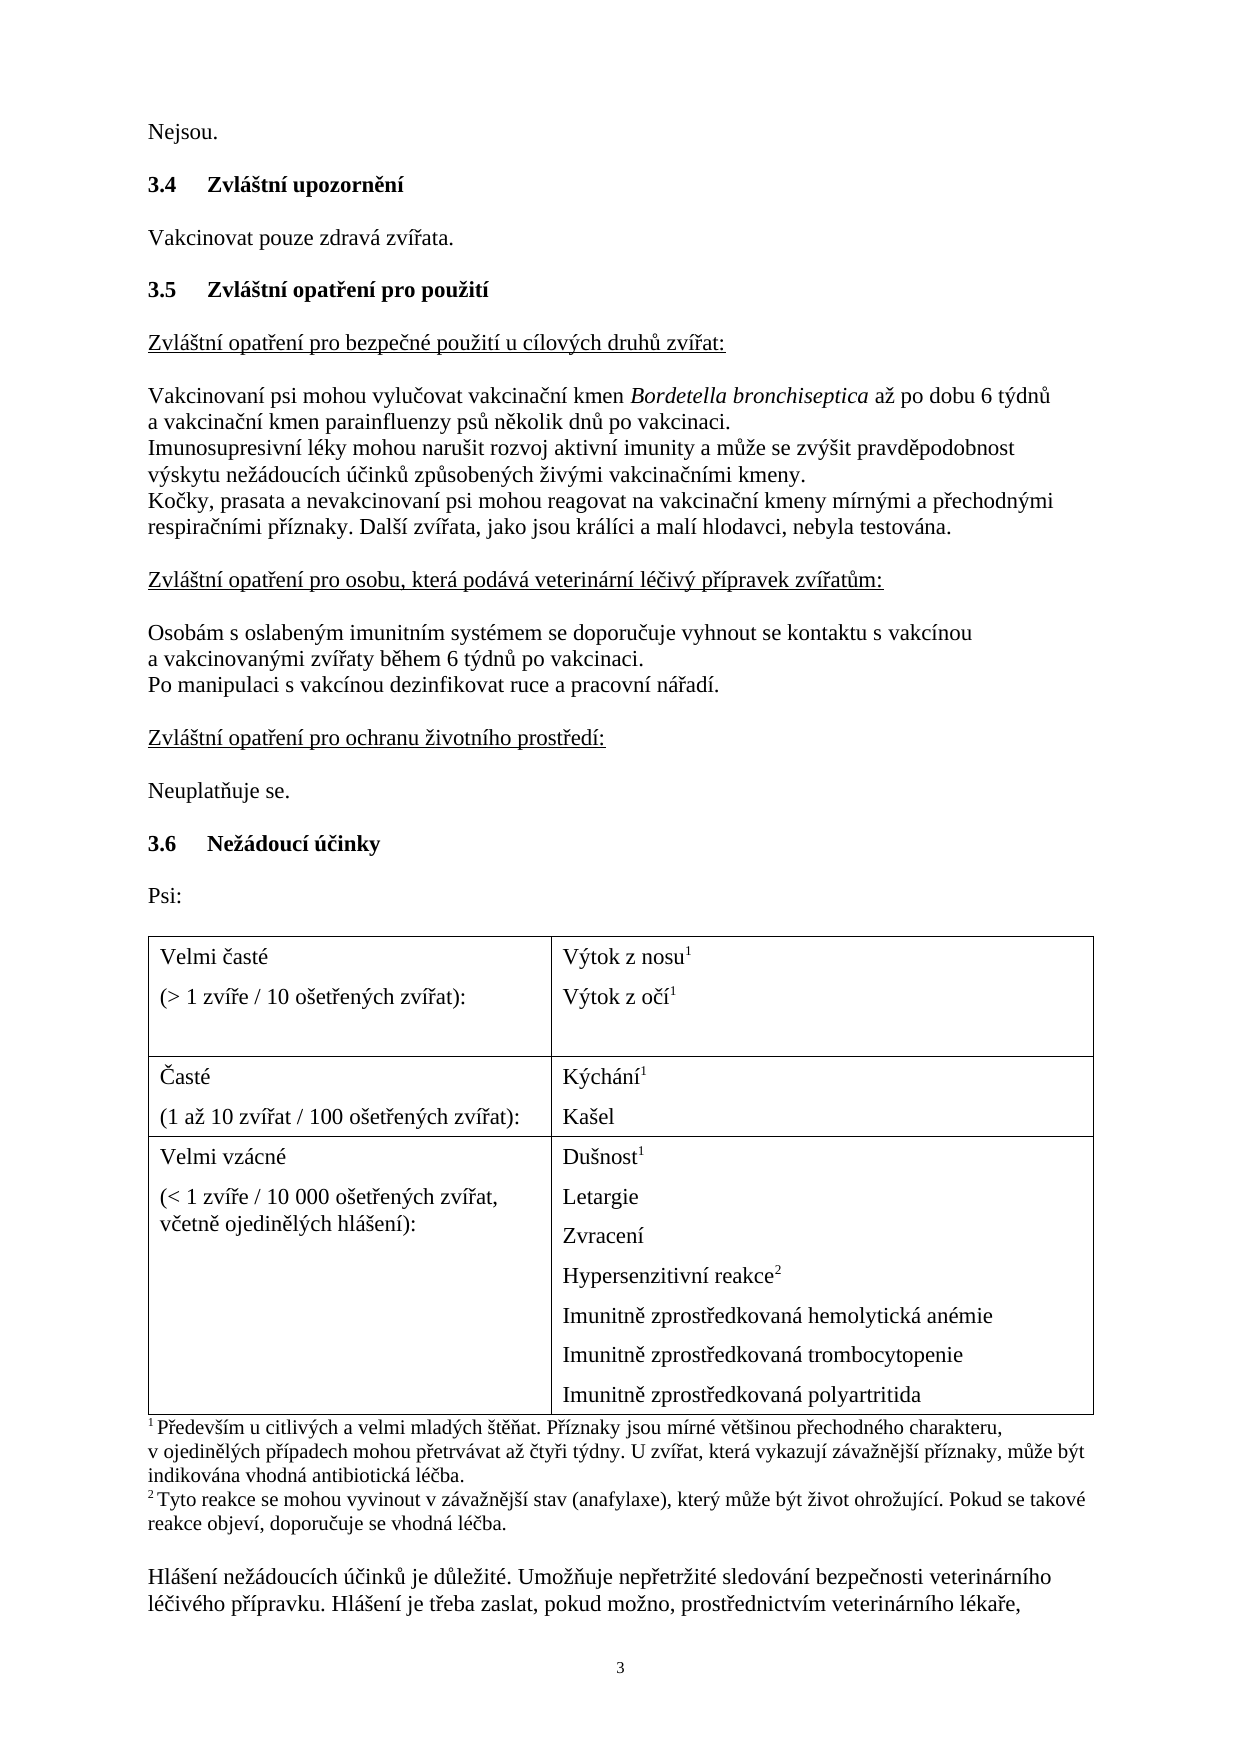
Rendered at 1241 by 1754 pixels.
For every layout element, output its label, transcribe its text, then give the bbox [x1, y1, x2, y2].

table_cell Časté (1 až 10 zvířat / 100 ošetřených zvířat): [149, 1057, 551, 1136]
text Zvláštní opatření pro osobu, která podává veterinární léčivý přípravek zvířatům: [148, 566, 1092, 592]
text Zvláštní opatření pro ochranu životního prostředí: [148, 724, 1092, 751]
text Neuplatňuje se. [148, 777, 1092, 803]
text 1 Především u citlivých a velmi mladých štěňat. Příznaky jsou mírné většinou přechodného charakteru, v ojedinělých případech mohou přetrvávat až čtyři týdny. U zvířat, která vykazují závažnější příznaky, může být indikována vhodná antibiotická léčba. [148, 1415, 1092, 1487]
table_cell Dušnost1 Letargie Zvracení Hypersenzitivní reakce2 Imunitně zprostředkovaná hemolytická anémie Imunitně zprostředkovaná trombocytopenie Imunitně zprostředkovaná polyartritida [552, 1137, 1093, 1414]
text 3.6 Nežádoucí účinky [148, 830, 1092, 856]
text 2 Tyto reakce se mohou vyvinout v závažnější stav (anafylaxe), který může být život ohrožující. Pokud se takové reakce objeví, doporučuje se vhodná léčba. [148, 1487, 1092, 1535]
text Po manipulaci s vakcínou dezinfikovat ruce a pracovní nářadí. [148, 672, 1092, 698]
table_cell Kýchání1 Kašel [552, 1057, 1093, 1136]
text Osobám s oslabeným imunitním systémem se doporučuje vyhnout se kontaktu s vakcínou a vakcinovanými zvířaty během 6 týdnů po vakcinaci. [148, 619, 1092, 672]
text Psi: [148, 882, 1092, 909]
text Vakcinovat pouze zdravá zvířata. [148, 223, 1092, 250]
text Vakcinovaní psi mohou vylučovat vakcinační kmen Bordetella bronchiseptica až po dobu 6 týdnů a vakcinační kmen parainfluenzy psů několik dnů po vakcinaci. [148, 382, 1092, 434]
table_header Výtok z nosu1 Výtok z očí1 [552, 937, 1093, 1056]
table_cell Velmi vzácné (< 1 zvíře / 10 000 ošetřených zvířat, včetně ojedinělých hlášení): [149, 1137, 551, 1414]
text Nejsou. [148, 118, 1092, 144]
table_header Velmi časté (> 1 zvíře / 10 ošetřených zvířat): [149, 937, 551, 1056]
text Zvláštní opatření pro bezpečné použití u cílových druhů zvířat: [148, 329, 1092, 355]
text Kočky, prasata a nevakcinovaní psi mohou reagovat na vakcinační kmeny mírnými a přechodnými respiračními příznaky. Další zvířata, jako jsou králíci a malí hlodavci, nebyla testována. [148, 487, 1092, 540]
text Imunosupresivní léky mohou narušit rozvoj aktivní imunity a může se zvýšit pravděpodobnost výskytu nežádoucích účinků způsobených živými vakcinačními kmeny. [148, 434, 1092, 487]
text 3.4 Zvláštní upozornění [148, 171, 1092, 197]
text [148, 1562, 1092, 1617]
text 3.5 Zvláštní opatření pro použití [148, 276, 1092, 303]
